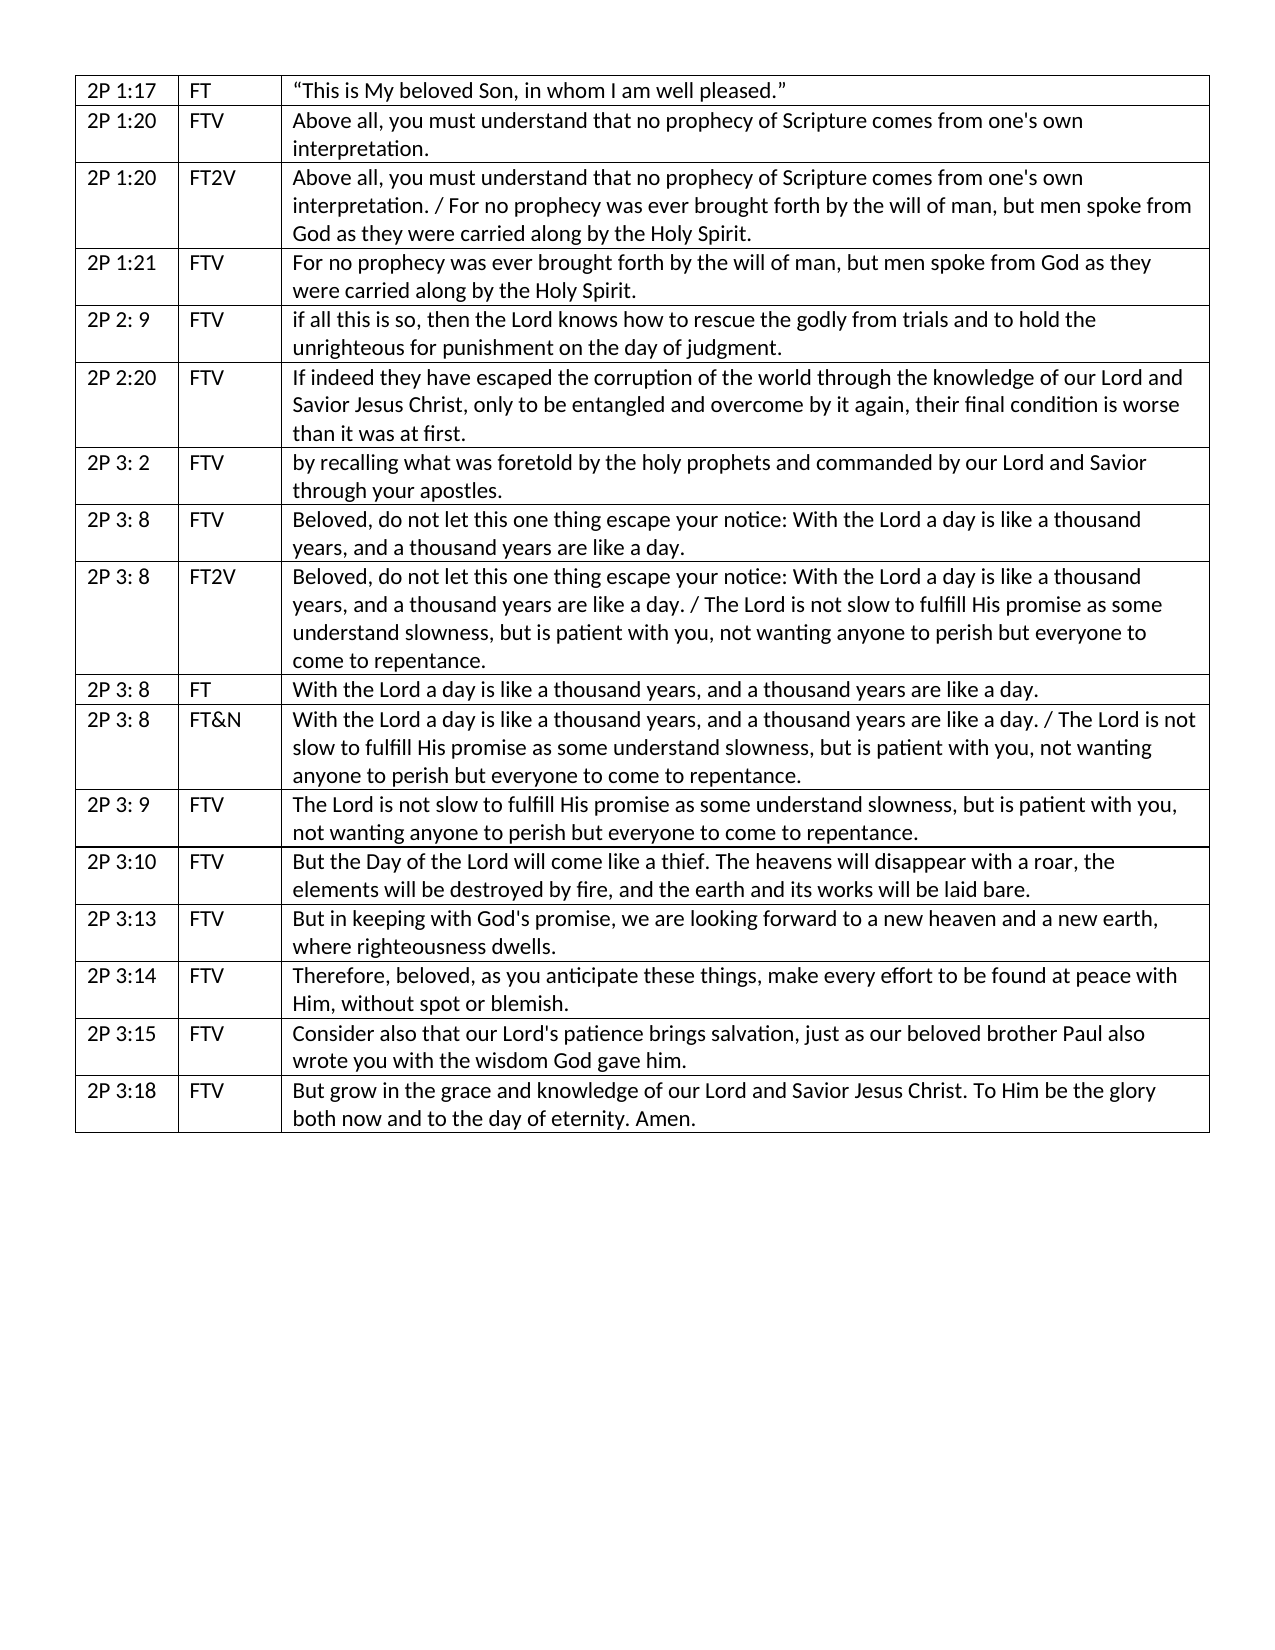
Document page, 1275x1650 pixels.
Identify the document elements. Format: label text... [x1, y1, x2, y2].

table_cell Therefore, beloved, as you anticipate these things, make every effort to be found at peace with Him, without spot or blemish. [282, 962, 1209, 1018]
table_cell But the Day of the Lord will come like a thief. The heavens will disappear with a roar, the elements will be destroyed by fire, and the earth and its works will be laid bare. [282, 848, 1209, 903]
table_cell 2P 3:13 [76, 905, 178, 961]
table_cell 2P 3:15 [76, 1019, 178, 1075]
table_cell 2P 3: 8 [76, 675, 178, 704]
table_cell FTV [179, 249, 281, 304]
table_cell FTV [179, 505, 281, 561]
table_cell 2P 3: 9 [76, 790, 178, 846]
table_cell If indeed they have escaped the corruption of the world through the knowledge of our Lord and Savior Jesus Christ, only to be entangled and overcome by it again, their final condition is worse than it was at first. [282, 363, 1209, 447]
table_cell 2P 1:20 [76, 106, 178, 162]
table_cell 2P 1:17 [76, 76, 178, 105]
table_cell FTV [179, 848, 281, 903]
table_cell “This is My beloved Son, in whom I am well pleased.” [282, 76, 1209, 105]
table_cell FTV [179, 306, 281, 362]
table_cell Beloved, do not let this one thing escape your notice: With the Lord a day is like a thousand years, and a thousand years are like a day. / The Lord is not slow to fulfill His promise as some understand slowness, but is patient with you, not wanting anyone to perish but everyone to come to repentance. [282, 562, 1209, 674]
table_cell FTV [179, 106, 281, 162]
table_cell FTV [179, 905, 281, 961]
table_cell FT [179, 675, 281, 704]
table_cell FT2V [179, 163, 281, 247]
table_cell 2P 2: 9 [76, 306, 178, 362]
table_cell FTV [179, 1076, 281, 1132]
table_cell With the Lord a day is like a thousand years, and a thousand years are like a day. [282, 675, 1209, 704]
table_cell 2P 2:20 [76, 363, 178, 447]
table_cell 2P 3: 8 [76, 505, 178, 561]
table_cell But in keeping with God's promise, we are looking forward to a new heaven and a new earth, where righteousness dwells. [282, 905, 1209, 961]
table_cell 2P 1:21 [76, 249, 178, 304]
table_cell FTV [179, 363, 281, 447]
table_cell Above all, you must understand that no prophecy of Scripture comes from one's own interpretation. / For no prophecy was ever brought forth by the will of man, but men spoke from God as they were carried along by the Holy Spirit. [282, 163, 1209, 247]
table_cell With the Lord a day is like a thousand years, and a thousand years are like a day. / The Lord is not slow to fulfill His promise as some understand slowness, but is patient with you, not wanting anyone to perish but everyone to come to repentance. [282, 705, 1209, 789]
table_cell FT&N [179, 705, 281, 789]
table_cell FTV [179, 1019, 281, 1075]
table_cell 2P 1:20 [76, 163, 178, 247]
table_cell 2P 3:18 [76, 1076, 178, 1132]
table_cell Beloved, do not let this one thing escape your notice: With the Lord a day is like a thousand years, and a thousand years are like a day. [282, 505, 1209, 561]
table_cell FT [179, 76, 281, 105]
table_cell For no prophecy was ever brought forth by the will of man, but men spoke from God as they were carried along by the Holy Spirit. [282, 249, 1209, 304]
table_cell FTV [179, 448, 281, 504]
table_cell if all this is so, then the Lord knows how to rescue the godly from trials and to hold the unrighteous for punishment on the day of judgment. [282, 306, 1209, 362]
table_cell FTV [179, 790, 281, 846]
table_cell 2P 3: 8 [76, 705, 178, 789]
table_cell Above all, you must understand that no prophecy of Scripture comes from one's own interpretation. [282, 106, 1209, 162]
table_cell But grow in the grace and knowledge of our Lord and Savior Jesus Christ. To Him be the glory both now and to the day of eternity. Amen. [282, 1076, 1209, 1132]
table_cell 2P 3:10 [76, 848, 178, 903]
table_cell 2P 3: 8 [76, 562, 178, 674]
table_cell by recalling what was foretold by the holy prophets and commanded by our Lord and Savior through your apostles. [282, 448, 1209, 504]
table_cell FT2V [179, 562, 281, 674]
table_cell Consider also that our Lord's patience brings salvation, just as our beloved brother Paul also wrote you with the wisdom God gave him. [282, 1019, 1209, 1075]
table_cell The Lord is not slow to fulfill His promise as some understand slowness, but is patient with you, not wanting anyone to perish but everyone to come to repentance. [282, 790, 1209, 846]
table_cell FTV [179, 962, 281, 1018]
table_cell 2P 3:14 [76, 962, 178, 1018]
table_cell 2P 3: 2 [76, 448, 178, 504]
